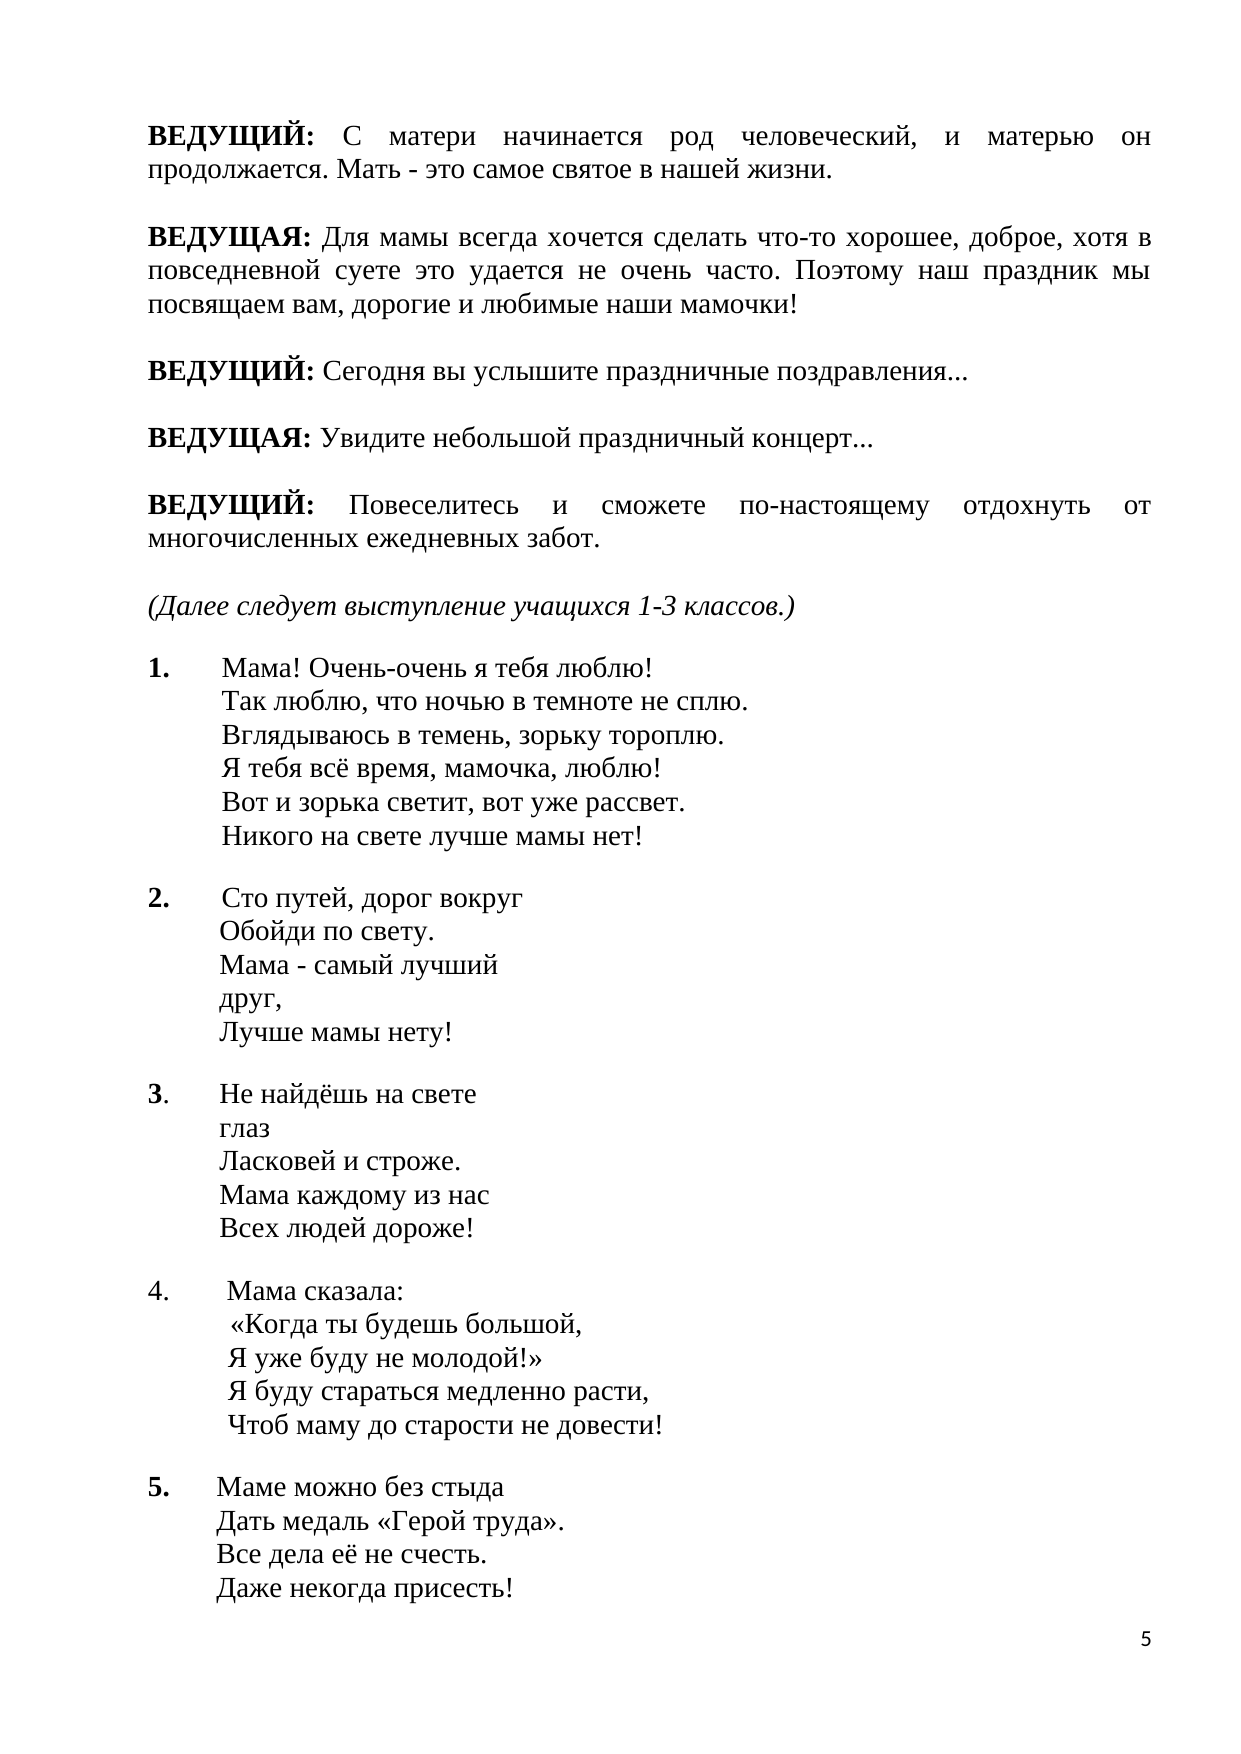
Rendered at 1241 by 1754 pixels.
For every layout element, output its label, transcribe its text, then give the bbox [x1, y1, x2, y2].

text Я буду стараться медленно расти, [228, 1373, 1152, 1407]
text ВЕДУЩИЙ: С матери начинается род человеческий, и матерью он продолжается. Мать - это самое святое в нашей жизни. [148, 118, 1152, 185]
text Всех людей дороже! [219, 1211, 536, 1244]
text Вот и зорька светит, вот уже рассвет. [148, 784, 1152, 818]
text Обойди по свету. [219, 913, 536, 947]
text Никого на свете лучше мамы нет! [148, 818, 1152, 851]
text 2. Сто путей, дорог вокруг [148, 880, 1152, 913]
text Вглядываюсь в темень, зорьку тороплю. [148, 717, 1152, 751]
text ВЕДУЩИЙ: Повеселитесь и сможете по-настоящему отдохнуть от многочисленных ежедневных забот. [148, 487, 1152, 554]
text Мама каждому из нас [219, 1177, 536, 1211]
text Так люблю, что ночью в темноте не сплю. [148, 683, 1152, 717]
text ВЕДУЩИЙ: Сегодня вы услышите праздничные поздравления... [148, 353, 1152, 386]
text Чтоб маму до старости не довести! [228, 1407, 1152, 1441]
text Ласковей и строже. [219, 1143, 536, 1177]
text Лучше мамы нету! [219, 1014, 536, 1048]
text 3. Не найдёшь на свете глаз [148, 1076, 536, 1143]
text Все дела её не счесть. [216, 1536, 872, 1570]
text Мама - самый лучший друг, [219, 947, 536, 1014]
list Маме можно без стыда [148, 1469, 872, 1503]
text Дать медаль «Герой труда». [216, 1503, 872, 1536]
text ВЕДУЩАЯ: Для мамы всегда хочется сделать что-то хорошее, доброе, хотя в повседневной суете это удается не очень часто. Поэтому наш праздник мы посвящаем вам, дорогие и любимые наши мамочки! [148, 219, 1152, 319]
text ВЕДУЩАЯ: Увидите небольшой праздничный концерт... [148, 420, 1152, 453]
text 1. Мама! Очень-очень я тебя люблю! [148, 650, 1152, 683]
text Я уже буду не молодой!» [228, 1340, 1152, 1373]
text Я тебя всё время, мамочка, люблю! [148, 751, 1152, 784]
text 4. Мама сказала: [148, 1273, 1152, 1306]
text Даже некогда присесть! [216, 1570, 872, 1603]
text (Далее следует выступление учащихся 1-3 классов.) [148, 588, 1152, 621]
text «Когда ты будешь большой, [230, 1306, 1152, 1340]
